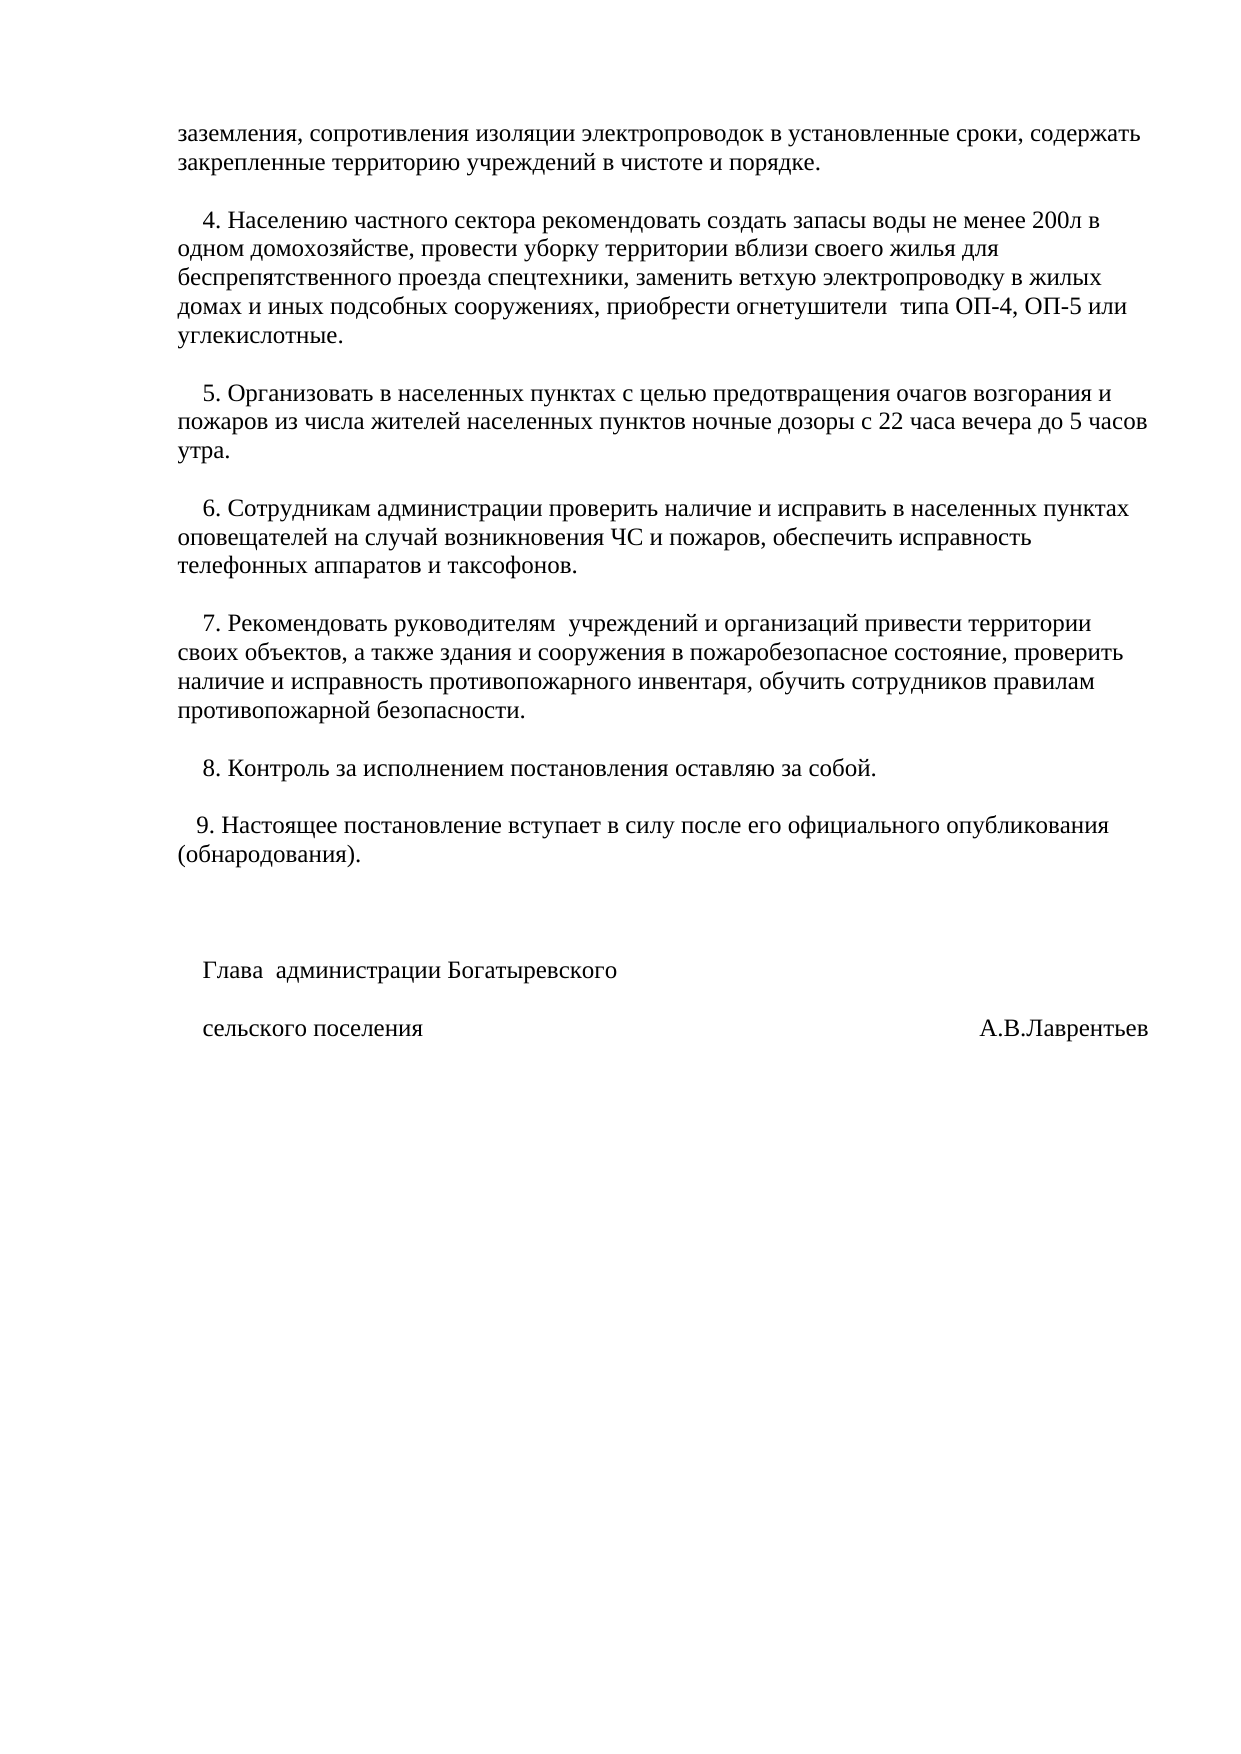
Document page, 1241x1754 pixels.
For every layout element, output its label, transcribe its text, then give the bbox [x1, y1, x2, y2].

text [177, 118, 1152, 176]
text 6. Сотрудникам администрации проверить наличие и исправить в населенных пунктах оповещателей на случай возникновения ЧС и пожаров, обеспечить исправность телефонных аппаратов и таксофонов. [177, 493, 1152, 579]
text 9. Настоящее постановление вступает в силу после его официального опубликования (обнародования). [177, 811, 1152, 868]
text 5. Организовать в населенных пунктах с целью предотвращения очагов возгорания и пожаров из числа жителей населенных пунктов ночные дозоры с 22 часа вечера до 5 часов утра. [177, 378, 1152, 464]
text сельского поселения А.В.Лаврентьев [177, 1013, 1152, 1042]
text Глава администрации Богатыревского [177, 955, 1152, 984]
text 7. Рекомендовать руководителям учреждений и организаций привести территории своих объектов, а также здания и сооружения в пожаробезопасное состояние, проверить наличие и исправность противопожарного инвентаря, обучить сотрудников правилам противопожарной безопасности. [177, 608, 1152, 723]
text 4. Населению частного сектора рекомендовать создать запасы воды не менее 200л в одном домохозяйстве, провести уборку территории вблизи своего жилья для беспрепятственного проезда спецтехники, заменить ветхую электропроводку в жилых домах и иных подсобных сооружениях, приобрести огнетушители типа ОП-4, ОП-5 или углекислотные. [177, 205, 1152, 348]
text 8. Контроль за исполнением постановления оставляю за собой. [177, 753, 1152, 781]
